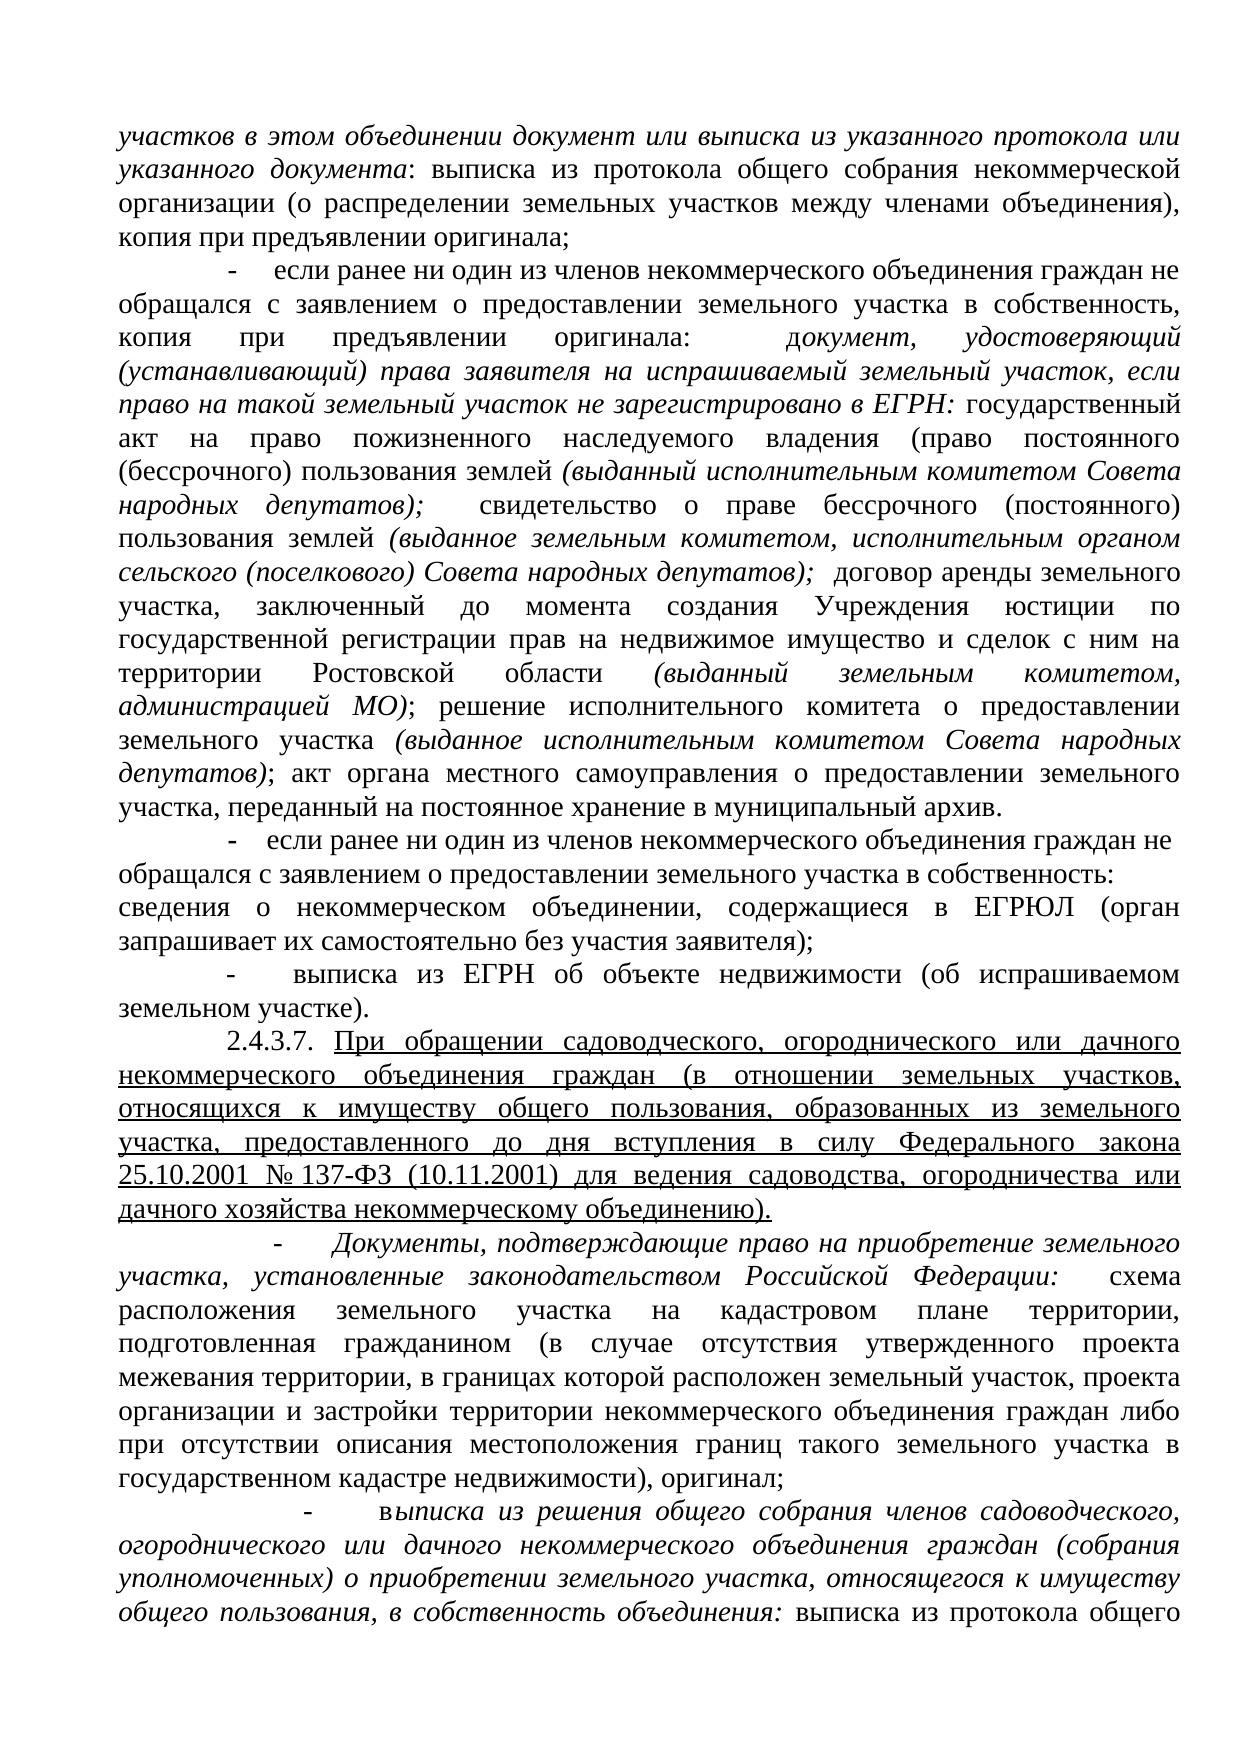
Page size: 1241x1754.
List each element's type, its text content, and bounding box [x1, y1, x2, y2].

text - выписка из ЕГРН об объекте недвижимости (об испрашиваемом земельном участке). [118, 957, 1181, 1024]
text сведения о некоммерческом объединении, содержащиеся в ЕГРЮЛ (орган запрашивает их самостоятельно без участия заявителя); [118, 889, 1181, 957]
text 2.4.3.7. При обращении садоводческого, огороднического или дачного некоммерческого объединения граждан (в отношении земельных участков, относящихся к имуществу общего пользования, образованных из земельного участка, предоставленного до дня вступления в силу Федерального закона 25.10.2001 № 137-ФЗ (10.11.2001) для ведения садоводства, огородничества или дачного хозяйства некоммерческому объединению). [118, 1155, 1181, 1186]
text - Документы, подтверждающие право на приобретение земельного участка, установленные законодательством Российской Федерации: схема расположения земельного участка на кадастровом плане территории, подготовленная гражданином (в случае отсутствия утвержденного проекта межевания территории, в границах которой расположен земельный участок, проекта организации и застройки территории некоммерческого объединения граждан либо при отсутствии описания местоположения границ такого земельного участка в государственном кадастре недвижимости), оригинал; [118, 1225, 1181, 1493]
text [118, 118, 1181, 252]
text 2.4.3.7. При обращении садоводческого, огороднического или дачного некоммерческого объединения граждан (в отношении земельных участков, относящихся к имуществу общего пользования, образованных из земельного участка, предоставленного до дня вступления в силу Федерального закона 25.10.2001 № 137-ФЗ (10.11.2001) для ведения садоводства, огородничества или дачного хозяйства некоммерческому объединению). [118, 1088, 1181, 1119]
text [118, 1493, 1181, 1627]
text - если ранее ни один из членов некоммерческого объединения граждан не обращался с заявлением о предоставлении земельного участка в собственность, копия при предъявлении оригинала: документ, удостоверяющий (устанавливающий) права заявителя на испрашиваемый земельный участок, если право на такой земельный участок не зарегистрировано в ЕГРН: государственный акт на право пожизненного наследуемого владения (право постоянного (бессрочного) пользования землей (выданный исполнительным комитетом Совета народных депутатов); свидетельство о праве бессрочного (постоянного) пользования землей (выданное земельным комитетом, исполнительным органом сельского (поселкового) Совета народных депутатов); договор аренды земельного участка, заключенный до момента создания Учреждения юстиции по государственной регистрации прав на недвижимое имущество и сделок с ним на территории Ростовской области (выданный земельным комитетом, администрацией МО); решение исполнительного комитета о предоставлении земельного участка (выданное исполнительным комитетом Совета народных депутатов); акт органа местного самоуправления о предоставлении земельного участка, переданный на постоянное хранение в муниципальный архив. [118, 252, 1181, 822]
text 2.4.3.7. При обращении садоводческого, огороднического или дачного некоммерческого объединения граждан (в отношении земельных участков, относящихся к имуществу общего пользования, образованных из земельного участка, предоставленного до дня вступления в силу Федерального закона 25.10.2001 № 137-ФЗ (10.11.2001) для ведения садоводства, огородничества или дачного хозяйства некоммерческому объединению). [118, 1188, 1181, 1225]
text 2.4.3.7. При обращении садоводческого, огороднического или дачного некоммерческого объединения граждан (в отношении земельных участков, относящихся к имуществу общего пользования, образованных из земельного участка, предоставленного до дня вступления в силу Федерального закона 25.10.2001 № 137-ФЗ (10.11.2001) для ведения садоводства, огородничества или дачного хозяйства некоммерческому объединению). [118, 1121, 1181, 1153]
text - если ранее ни один из членов некоммерческого объединения граждан не обращался с заявлением о предоставлении земельного участка в собственность: [118, 822, 1181, 889]
text 2.4.3.7. При обращении садоводческого, огороднического или дачного некоммерческого объединения граждан (в отношении земельных участков, относящихся к имуществу общего пользования, образованных из земельного участка, предоставленного до дня вступления в силу Федерального закона 25.10.2001 № 137-ФЗ (10.11.2001) для ведения садоводства, огородничества или дачного хозяйства некоммерческому объединению). [118, 1024, 1181, 1086]
